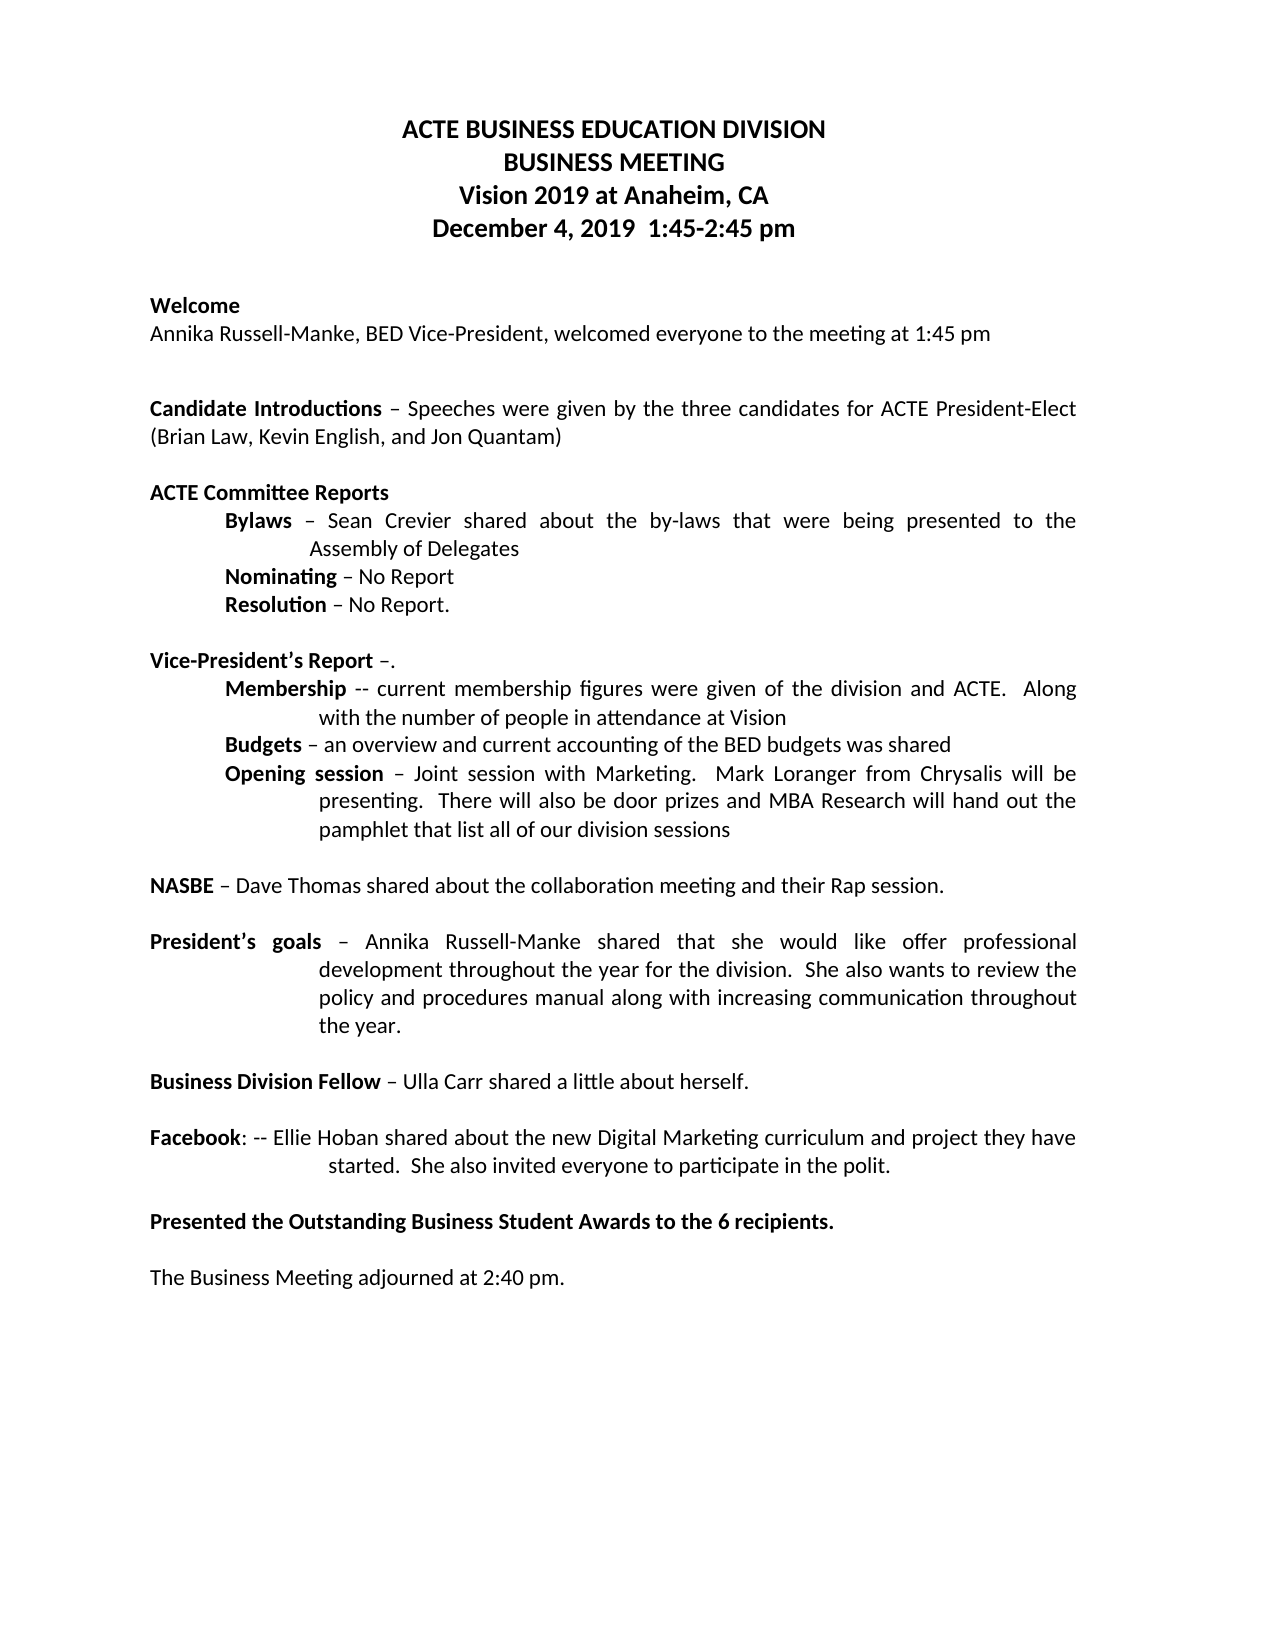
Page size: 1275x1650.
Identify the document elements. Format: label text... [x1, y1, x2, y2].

text Budgets – an overview and current accounting of the BED budgets was shared [150, 731, 1078, 759]
text ACTE BUSINESS EDUCATION DIVISION [150, 112, 1078, 146]
text Candidate Introductions – Speeches were given by the three candidates for ACTE President-Elect (Brian Law, Kevin English, and Jon Quantam) [150, 394, 1078, 450]
text BUSINESS MEETING [150, 146, 1078, 178]
list The Business Meeting adjourned at 2:40 pm. [150, 1263, 1078, 1291]
text Membership -- current membership figures were given of the division and ACTE. Along with the number of people in attendance at Vision [225, 674, 1078, 731]
text NASBE – Dave Thomas shared about the collaboration meeting and their Rap session. [150, 871, 1078, 899]
text Facebook: -- Ellie Hoban shared about the new Digital Marketing curriculum and project they have started. She also invited everyone to participate in the polit. [150, 1123, 1078, 1179]
text December 4, 2019 1:45-2:45 pm [150, 212, 1078, 244]
text Resolution – No Report. [150, 591, 1078, 618]
text ACTE Committee Reports [150, 478, 1078, 506]
text Bylaws – Sean Crevier shared about the by-laws that were being presented to the Assembly of Delegates [225, 506, 1078, 562]
text Vision 2019 at Anaheim, CA [150, 178, 1078, 212]
text Welcome [150, 291, 1078, 319]
text Annika Russell-Manke, BED Vice-President, welcomed everyone to the meeting at 1:45 pm [150, 319, 1078, 347]
text Nominating – No Report [150, 562, 1078, 591]
list Presented the Outstanding Business Student Awards to the 6 recipients. [150, 1207, 1078, 1235]
text Vice-President’s Report –. [150, 647, 1078, 674]
text Business Division Fellow – Ulla Carr shared a little about herself. [150, 1067, 1078, 1095]
text Opening session – Joint session with Marketing. Mark Loranger from Chrysalis will be presenting. There will also be door prizes and MBA Research will hand out the pamphlet that list all of our division sessions [225, 759, 1078, 843]
text President’s goals – Annika Russell-Manke shared that she would like offer professional development throughout the year for the division. She also wants to review the policy and procedures manual along with increasing communication throughout the year. [150, 927, 1078, 1039]
